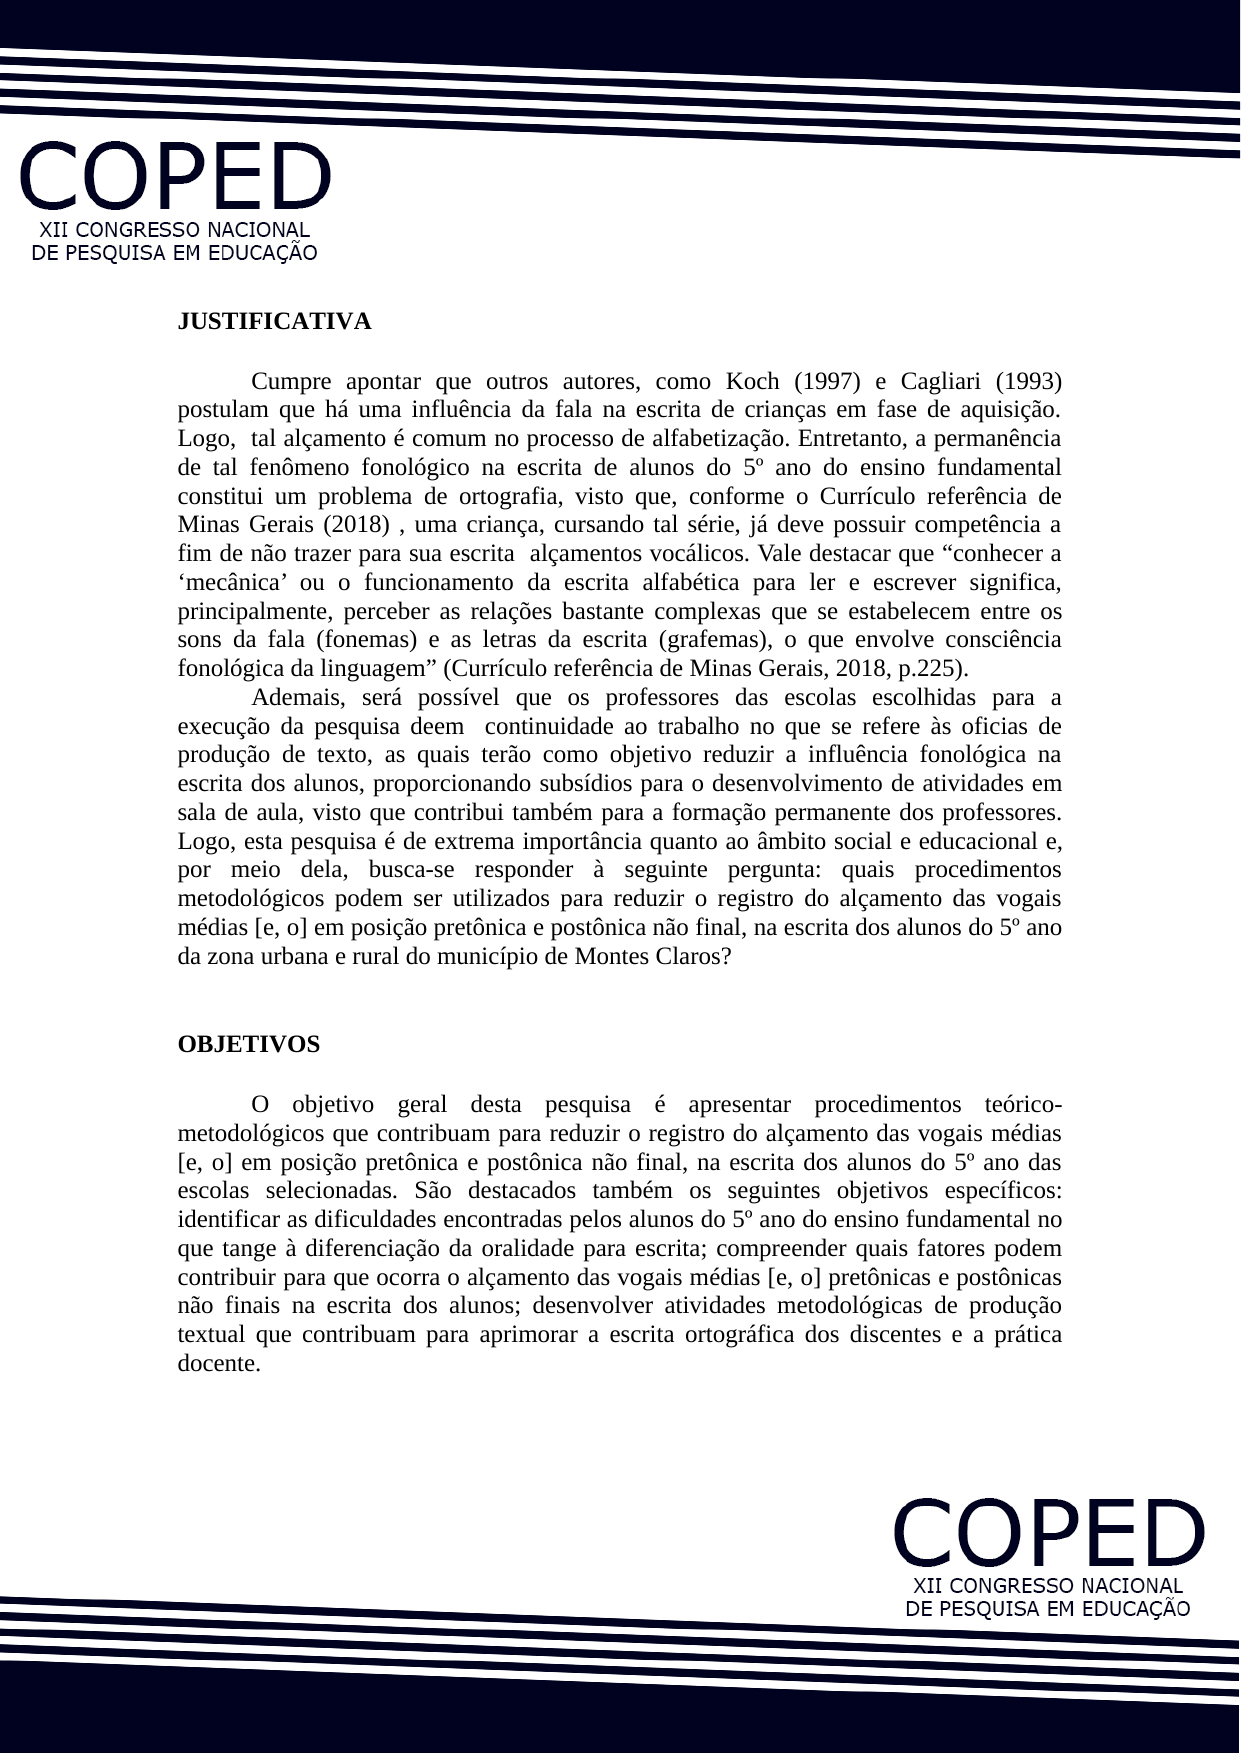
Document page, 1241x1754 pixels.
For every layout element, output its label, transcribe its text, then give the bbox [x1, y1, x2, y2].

text O objetivo geral desta pesquisa é apresentar procedimentos teórico-metodológicos que contribuam para reduzir o registro do alçamento das vogais médias [e, o] em posição pretônica e postônica não final, na escrita dos alunos do 5º ano das escolas selecionadas. São destacados também os seguintes objetivos específicos: identificar as dificuldades encontradas pelos alunos do 5º ano do ensino fundamental no que tange à diferenciação da oralidade para escrita; compreender quais fatores podem contribuir para que ocorra o alçamento das vogais médias [e, o] pretônicas e postônicas não finais na escrita dos alunos; desenvolver atividades metodológicas de produção textual que contribuam para aprimorar a escrita ortográfica dos discentes e a prática docente. [177, 1089, 1063, 1377]
picture [0, 0, 1241, 278]
text OBJETIVOS [177, 1029, 1063, 1058]
text JUSTIFICATIVA [177, 306, 1063, 335]
text Cumpre apontar que outros autores, como Koch (1997) e Cagliari (1993) postulam que há uma influência da fala na escrita de crianças em fase de aquisição. Logo, tal alçamento é comum no processo de alfabetização. Entretanto, a permanência de tal fenômeno fonológico na escrita de alunos do 5º ano do ensino fundamental constitui um problema de ortografia, visto que, conforme o Currículo referência de Minas Gerais (2018) , uma criança, cursando tal série, já deve possuir competência a fim de não trazer para sua escrita alçamentos vocálicos. Vale destacar que “conhecer a ‘mecânica’ ou o funcionamento da escrita alfabética para ler e escrever significa, principalmente, perceber as relações bastante complexas que se estabelecem entre os sons da fala (fonemas) e as letras da escrita (grafemas), o que envolve consciência fonológica da linguagem” (Currículo referência de Minas Gerais, 2018, p.225). [177, 366, 1063, 682]
picture [0, 1476, 1239, 1753]
text Ademais, será possível que os professores das escolas escolhidas para a execução da pesquisa deem continuidade ao trabalho no que se refere às oficias de produção de texto, as quais terão como objetivo reduzir a influência fonológica na escrita dos alunos, proporcionando subsídios para o desenvolvimento de atividades em sala de aula, visto que contribui também para a formação permanente dos professores. Logo, esta pesquisa é de extrema importância quanto ao âmbito social e educacional e, por meio dela, busca-se responder à seguinte pergunta: quais procedimentos metodológicos podem ser utilizados para reduzir o registro do alçamento das vogais médias [e, o] em posição pretônica e postônica não final, na escrita dos alunos do 5º ano da zona urbana e rural do município de Montes Claros? [177, 682, 1063, 969]
